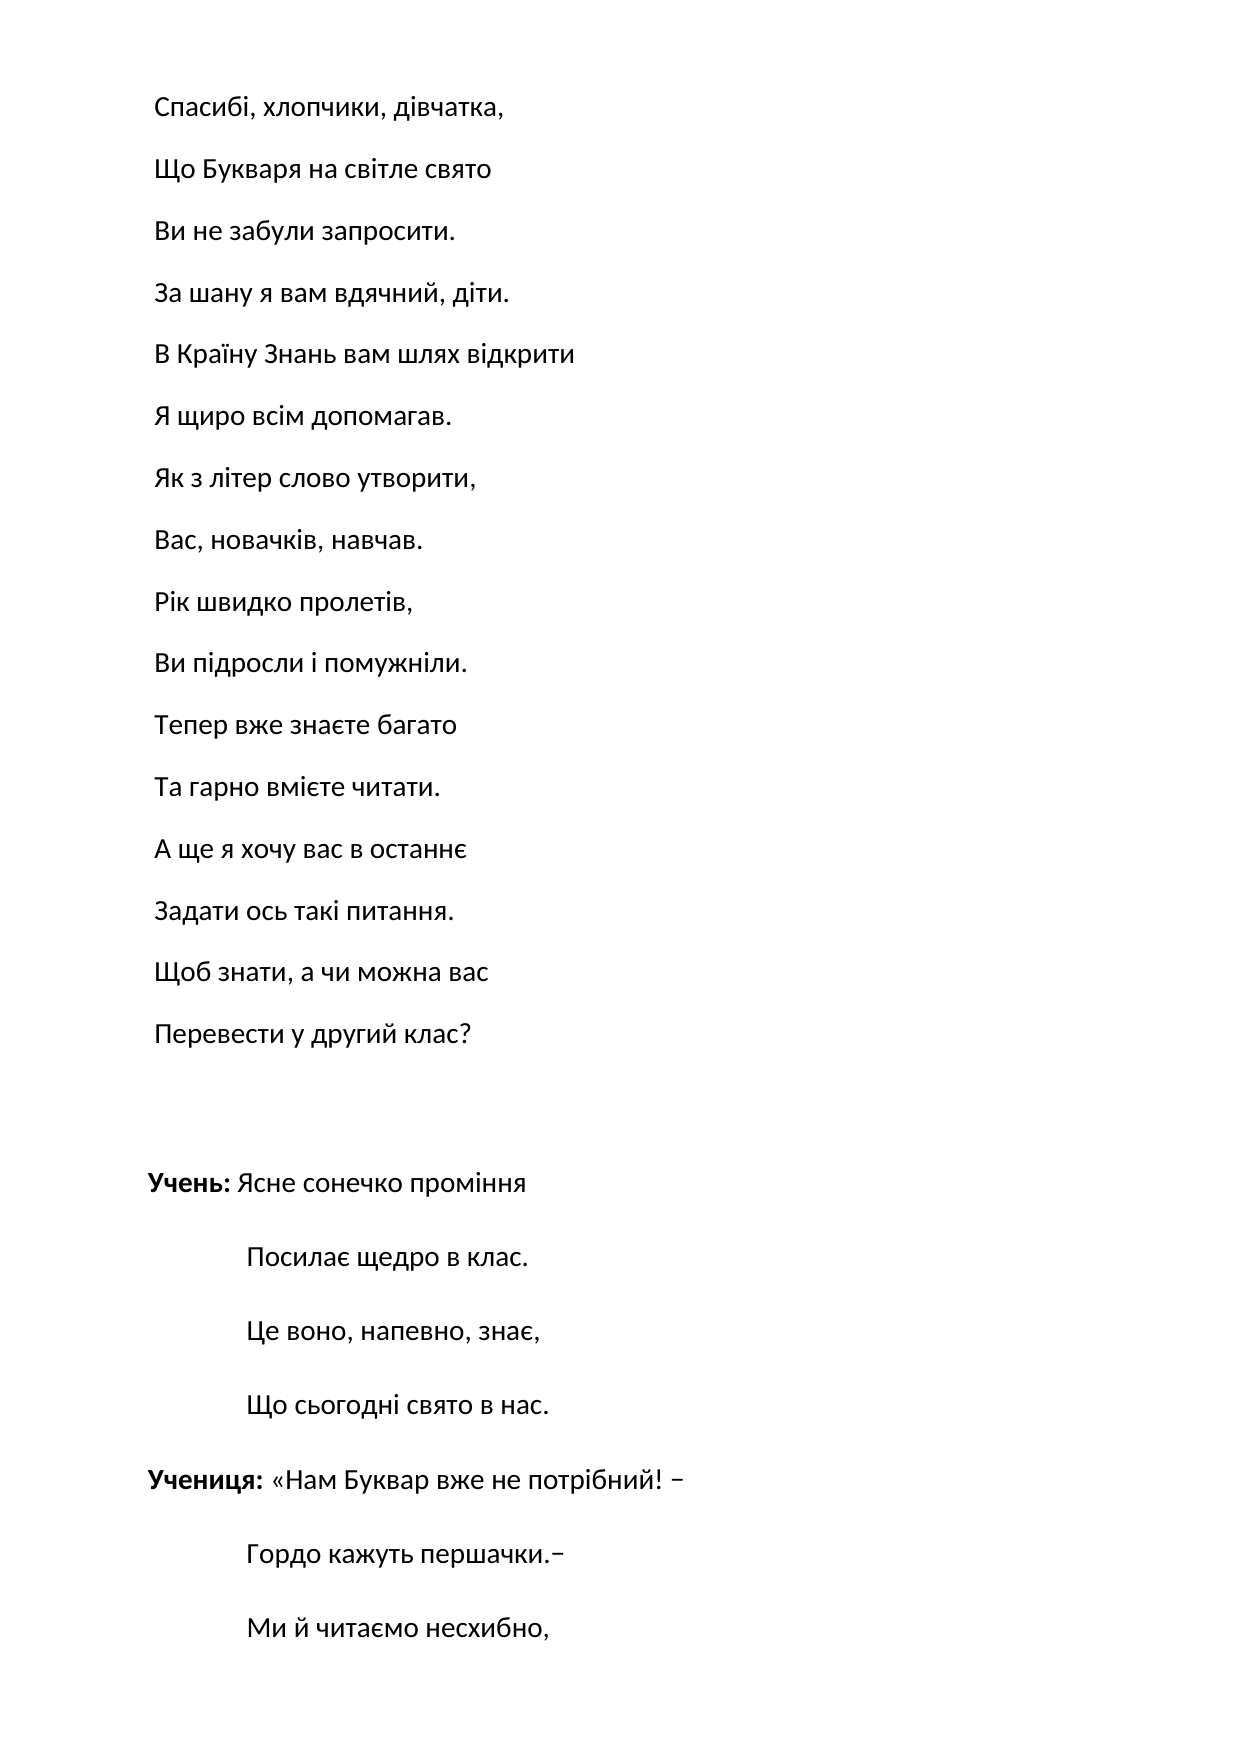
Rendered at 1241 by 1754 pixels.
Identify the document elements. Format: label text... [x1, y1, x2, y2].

text А ще я хочу вас в останнє [148, 830, 1152, 865]
text За шану я вам вдячний, діти. [148, 274, 1152, 309]
text Тепер вже знаєте багато [148, 706, 1152, 742]
text Учень: Ясне сонечко проміння [148, 1164, 1152, 1199]
text Вас, новачків, навчав. [148, 521, 1152, 557]
text Перевести у другий клас? [148, 1015, 1152, 1051]
text Спасибі, хлопчики, дівчатка, [148, 88, 1152, 124]
text Рік швидко пролетів, [148, 583, 1152, 618]
text Ми й читаємо несхибно, [148, 1609, 1152, 1645]
text Як з літер слово утворити, [148, 459, 1152, 495]
text Та гарно вмієте читати. [148, 768, 1152, 804]
text Я щиро всім допомагав. [148, 397, 1152, 433]
text Що сьогодні свято в нас. [148, 1386, 1152, 1422]
text Гордо кажуть першачки.− [148, 1535, 1152, 1571]
text Щоб знати, а чи можна вас [148, 953, 1152, 989]
text Ви не забули запросити. [148, 212, 1152, 248]
text Учениця: «Нам Буквар вже не потрібний! − [148, 1461, 1152, 1496]
text Що Букваря на світле свято [148, 150, 1152, 186]
text Задати ось такі питання. [148, 892, 1152, 927]
text Це воно, напевно, знає, [148, 1312, 1152, 1348]
text В Країну Знань вам шлях відкрити [148, 336, 1152, 371]
text Ви підросли і помужніли. [148, 644, 1152, 680]
text Посилає щедро в клас. [148, 1238, 1152, 1273]
